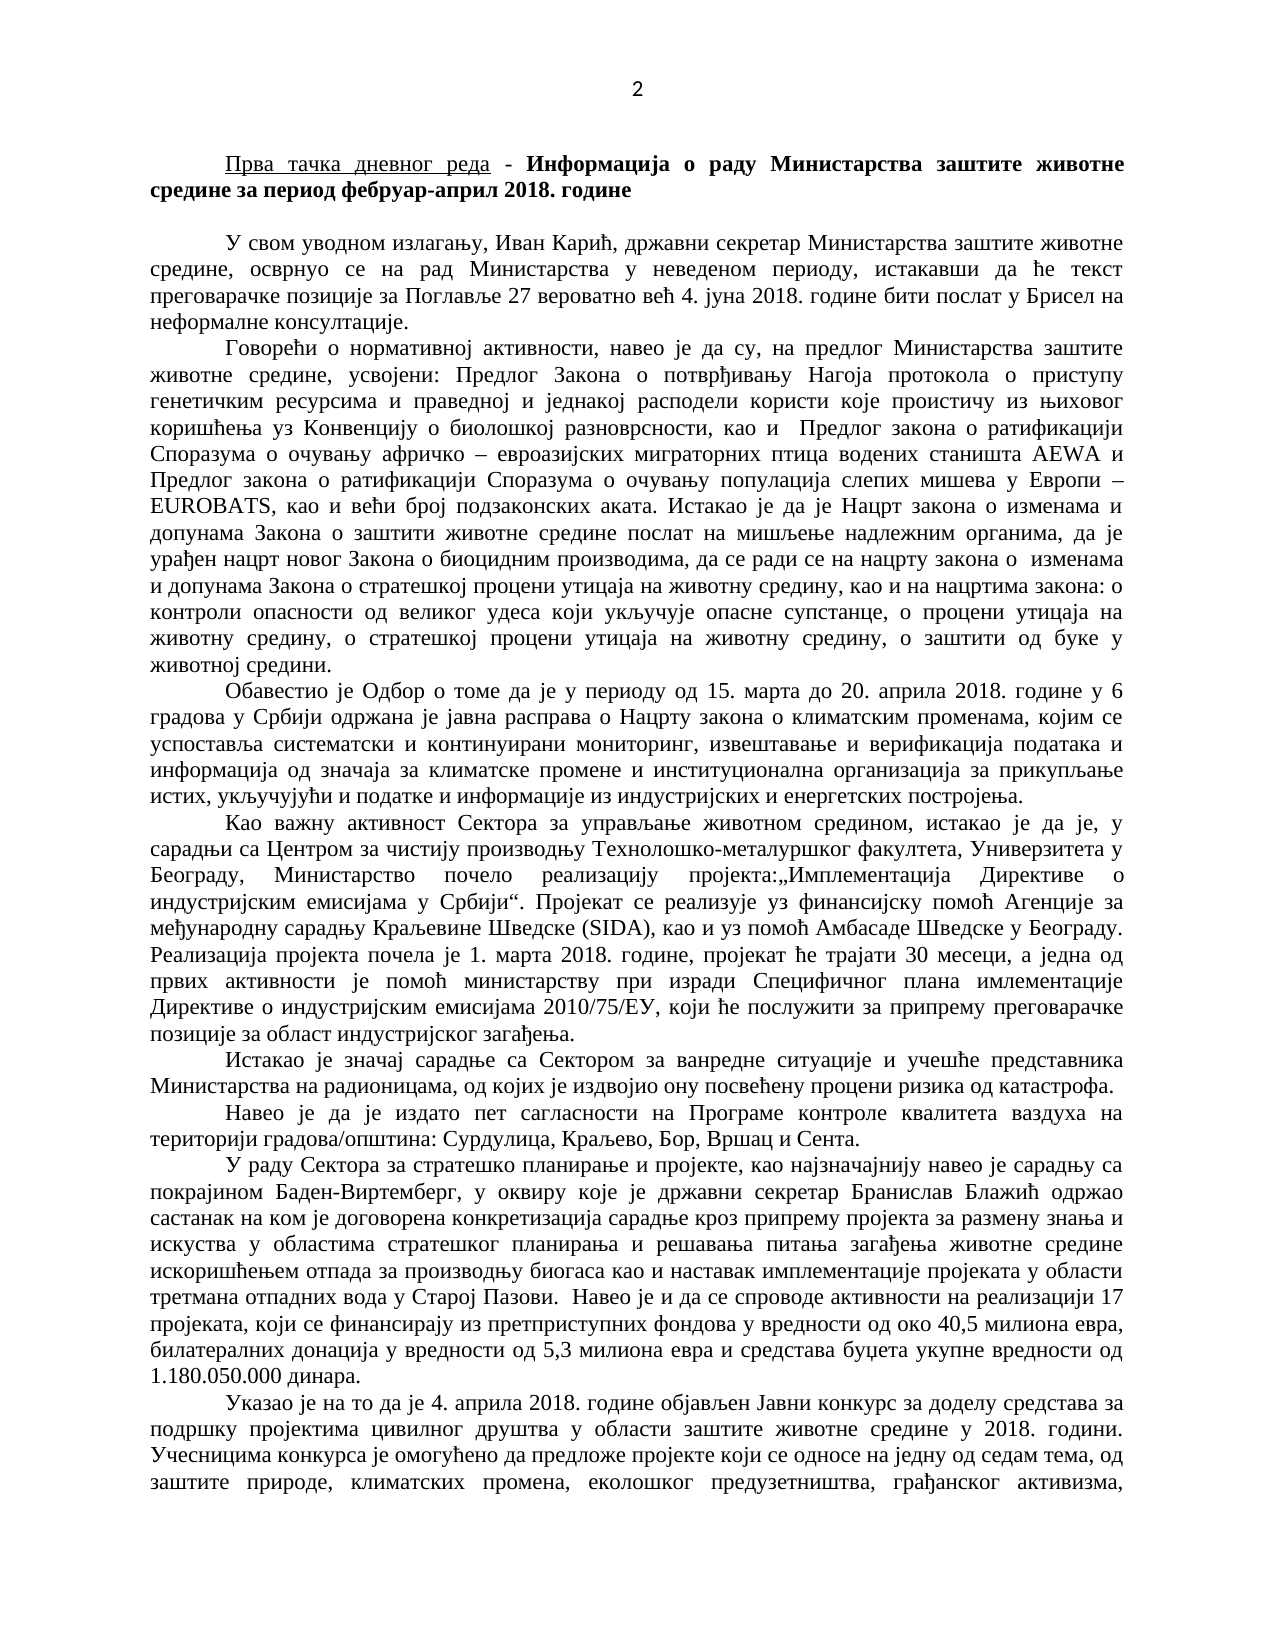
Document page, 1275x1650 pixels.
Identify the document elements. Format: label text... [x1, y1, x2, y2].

text Навео је да је издато пет сагласности на Програме контроле квалитета ваздуха на територији градова/општина: Сурдулица, Краљево, Бор, Вршац и Сента. [150, 1099, 1125, 1151]
text Истакао је значај сарадње са Сектором за ванредне ситуације и учешће представника Министарства на радионицама, од којих је издвојио ону посвећену процени ризика од катастрофа. [150, 1046, 1125, 1099]
text Обавестио је Одбор о томе да је у периоду од 15. марта до 20. априла 2018. године у 6 градова у Србији одржана је јавна расправа о Нацрту закона о климатским променама, којим се успоставља систематски и континуирани мониторинг, извештавање и верификација података и информација од значаја за климатске промене и институционална организација за прикупљање истих, укључујући и податке и информације из индустријских и енергетских постројења. [150, 677, 1125, 809]
text Прва тачка дневног реда - Информација о раду Министарства заштите животне средине за период фебруар-април 2018. године [150, 150, 1125, 203]
text Као важну активност Сектора за управљање животном средином, истакао је да је, у сарадњи са Центром за чистију производњу Технолошко-металуршког факултета, Универзитета у Београду, Министарство почело реализацију пројекта:„Имплементација Директиве о индустријским емисијама у Србији“. Пројекат се реализује уз финансијску помоћ Агенције за међународну сарадњу Краљевине Шведске (SIDA), као и уз помоћ Амбасаде Шведске у Београду. Реализација пројекта почела је 1. марта 2018. године, пројекат ће трајати 30 месеци, а једна од првих активности је помоћ министарству при изради Специфичног плана имлементације Директиве о индустријским емисијама 2010/75/ЕУ, који ће послужити за припрему преговарачке позиције за област индустријског загађења. [150, 809, 1125, 1046]
text Говорећи о нормативној активности, навео је да су, на предлог Министарства заштите животне средине, усвојени: Предлог Закона о потврђивању Нагоја протокола о приступу генетичким ресурсима и праведној и једнакој расподели користи које проистичу из њиховог коришћења уз Конвенцију о биолошкој разноврсности, као и Предлог закона о ратификацији Споразума о очувању афричко – евроазијских миграторних птица водених станишта AEWA и Предлог закона о ратификацији Споразума о очувању популација слепих мишева у Европи – EUROBATS, као и већи број подзаконских аката. Истакао је да је Нацрт закона о изменама и допунама Закона о заштити животне средине послат на мишљење надлежним органима, да је урађен нацрт новог Закона о биоцидним производима, да се ради се на нацрту закона о изменама и допунама Закона о стратешкој процени утицаја на животну средину, као и на нацртима закона: о контроли опасности од великог удеса који укључује опасне супстанце, о процени утицаја на животну средину, о стратешкој процени утицаја на животну средину, о заштити од буке у животној средини. [150, 334, 1125, 677]
text У свом уводном излагању, Иван Карић, државни секретар Министарства заштите животне средине, осврнуо се на рад Министарства у неведеном периоду, истакавши да ће текст преговарачке позиције за Поглавље 27 вероватно већ 4. јуна 2018. године бити послат у Брисел на неформалне консултације. [150, 229, 1125, 334]
text У раду Сектора за стратешко планирање и пројекте, као најзначајнију навео је сарадњу са покрајином Баден-Виртемберг, у оквиру које је државни секретар Бранислав Блажић одржао састанак на ком је договорена конкретизација сарадње кроз припрему пројекта за размену знања и искуства у областима стратешког планирања и решавања питања загађења животне средине искоришћењем отпада за производњу биогаса као и наставак имплементације пројеката у области третмана отпадних вода у Старој Пазови. Навео је и да се спроводе активности на реализацији 17 пројеката, који се финансирају из претприступних фондова у вредности од око 40,5 милиона евра, билатералних донација у вредности од 5,3 милиона евра и средстава буџета укупне вредности од 1.180.050.000 динара. [150, 1151, 1125, 1389]
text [150, 1389, 1125, 1494]
